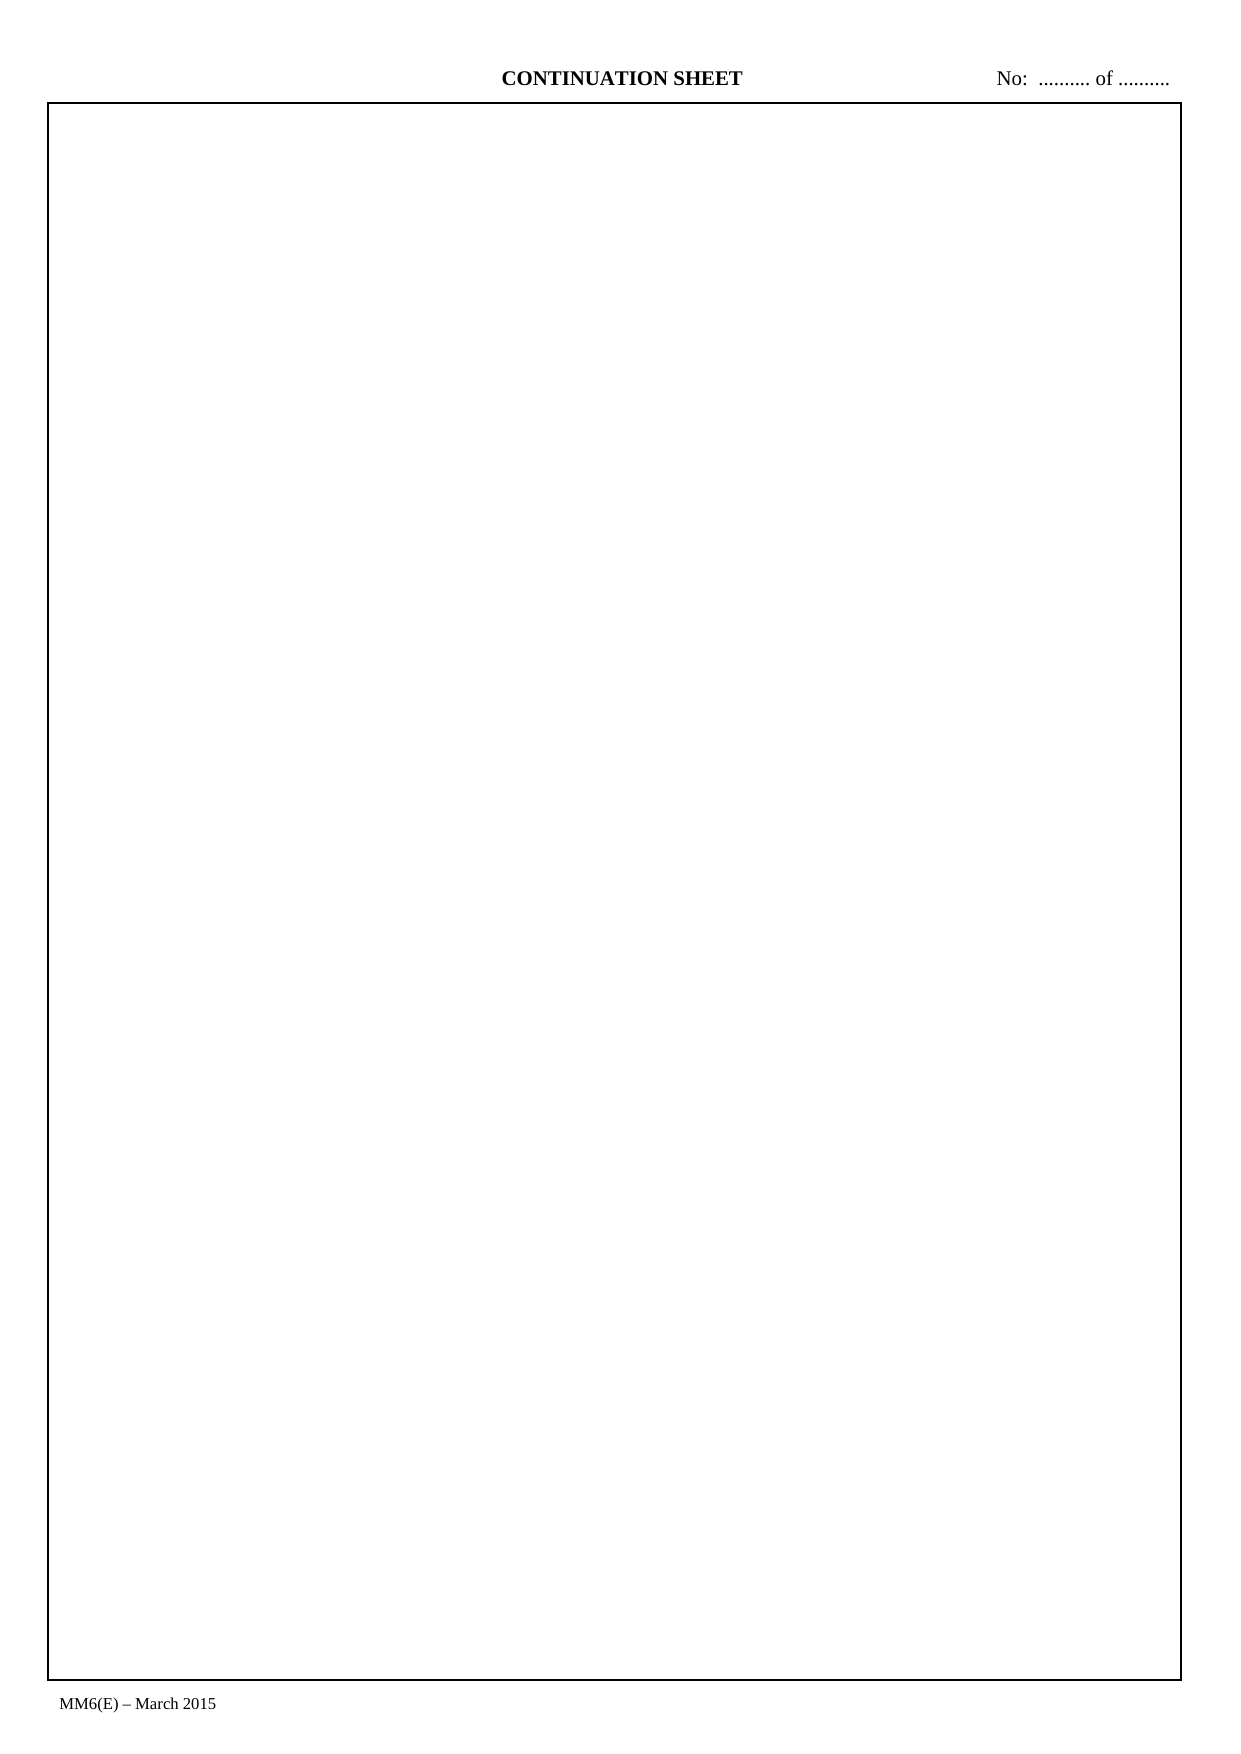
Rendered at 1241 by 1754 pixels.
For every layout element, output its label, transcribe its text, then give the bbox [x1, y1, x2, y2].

table_cell [49, 104, 1180, 1679]
table_header No: .......... of .......... [975, 53, 1181, 102]
table_header CONTINUATION SHEET [48, 53, 974, 102]
